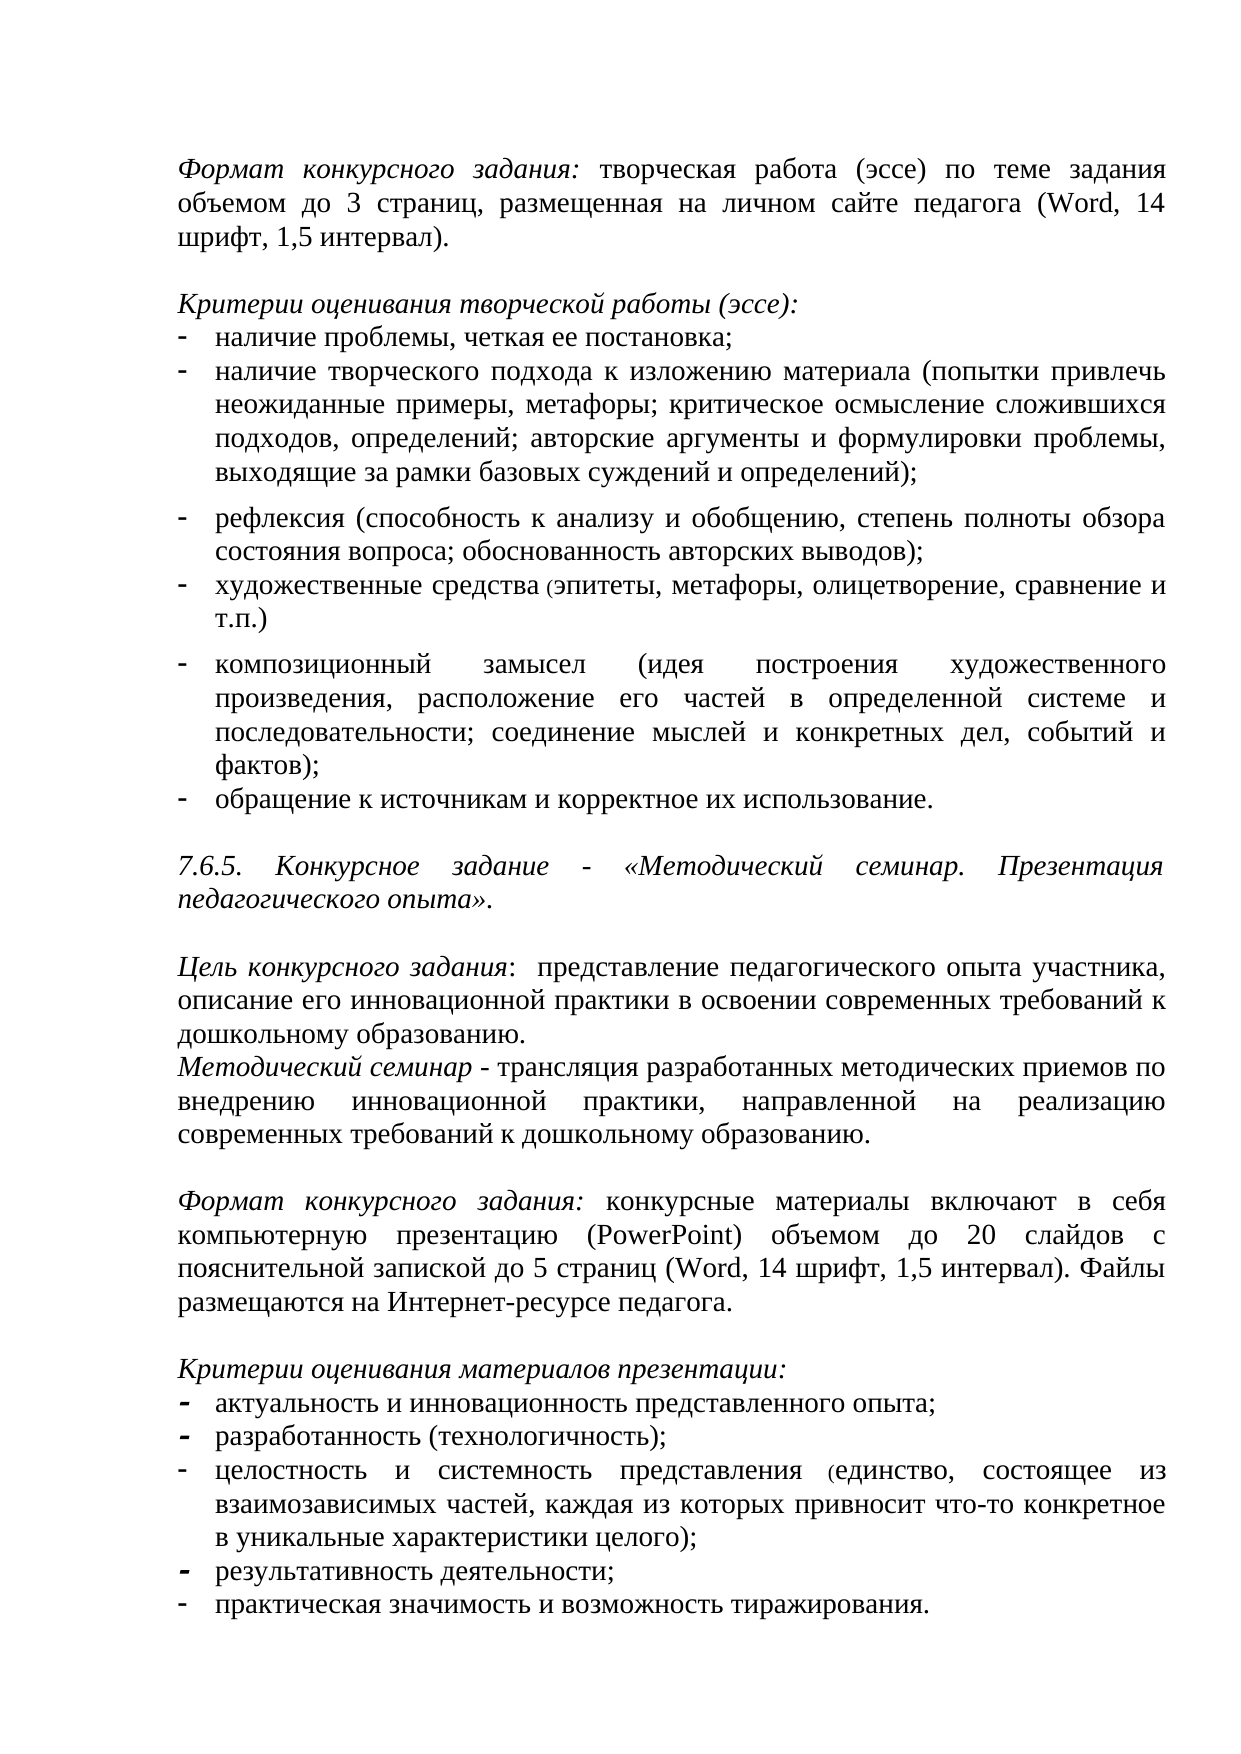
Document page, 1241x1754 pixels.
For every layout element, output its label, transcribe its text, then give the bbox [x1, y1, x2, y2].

list художественные средства (эпитеты, метафоры, олицетворение, сравнение и т.п.) [177, 567, 1167, 634]
list результативность деятельности; [177, 1553, 1167, 1586]
text Методический семинар - трансляция разработанных методических приемов по внедрению инновационной практики, направленной на реализацию современных требований к дошкольному образованию. [177, 1049, 1167, 1150]
list разработанность (технологичность); [177, 1418, 1167, 1452]
list композиционный замысел (идея построения художественного произведения, расположение его частей в определенной системе и последовательности; соединение мыслей и конкретных дел, событий и фактов); [177, 647, 1167, 781]
list наличие проблемы, четкая ее постановка; [177, 319, 1167, 353]
text 7.6.5. Конкурсное задание - «Методический семинар. Презентация педагогического опыта». [177, 848, 1167, 915]
list наличие творческого подхода к изложению материала (попытки привлечь неожиданные примеры, метафоры; критическое осмысление сложившихся подходов, определений; авторские аргументы и формулировки проблемы, выходящие за рамки базовых суждений и определений); [177, 353, 1167, 487]
list практическая значимость и возможность тиражирования. [177, 1586, 1167, 1620]
text Формат конкурсного задания: конкурсные материалы включают в себя компьютерную презентацию (PowerPoint) объемом до 20 слайдов с пояснительной запиской до 5 страниц (Word, 14 шрифт, 1,5 интервал). Файлы размещаются на Интернет-ресурсе педагога. [177, 1183, 1167, 1318]
text Критерии оценивания материалов презентации: [177, 1351, 1167, 1385]
list целостность и системность представления (единство, состоящее из взаимозависимых частей, каждая из которых привносит что-то конкретное в уникальные характеристики целого); [177, 1452, 1167, 1553]
list обращение к источникам и корректное их использование. [177, 781, 1167, 814]
text Формат конкурсного задания: творческая работа (эссе) по теме задания объемом до 3 страниц, размещенная на личном сайте педагога (Word, 14 шрифт, 1,5 интервал). [177, 152, 1167, 252]
text Критерии оценивания творческой работы (эссе): [177, 286, 1167, 319]
text Цель конкурсного задания: представление педагогического опыта участника, описание его инновационной практики в освоении современных требований к дошкольному образованию. [177, 949, 1167, 1049]
list актуальность и инновационность представленного опыта; [177, 1385, 1167, 1418]
list рефлексия (способность к анализу и обобщению, степень полноты обзора состояния вопроса; обоснованность авторских выводов); [177, 500, 1167, 567]
